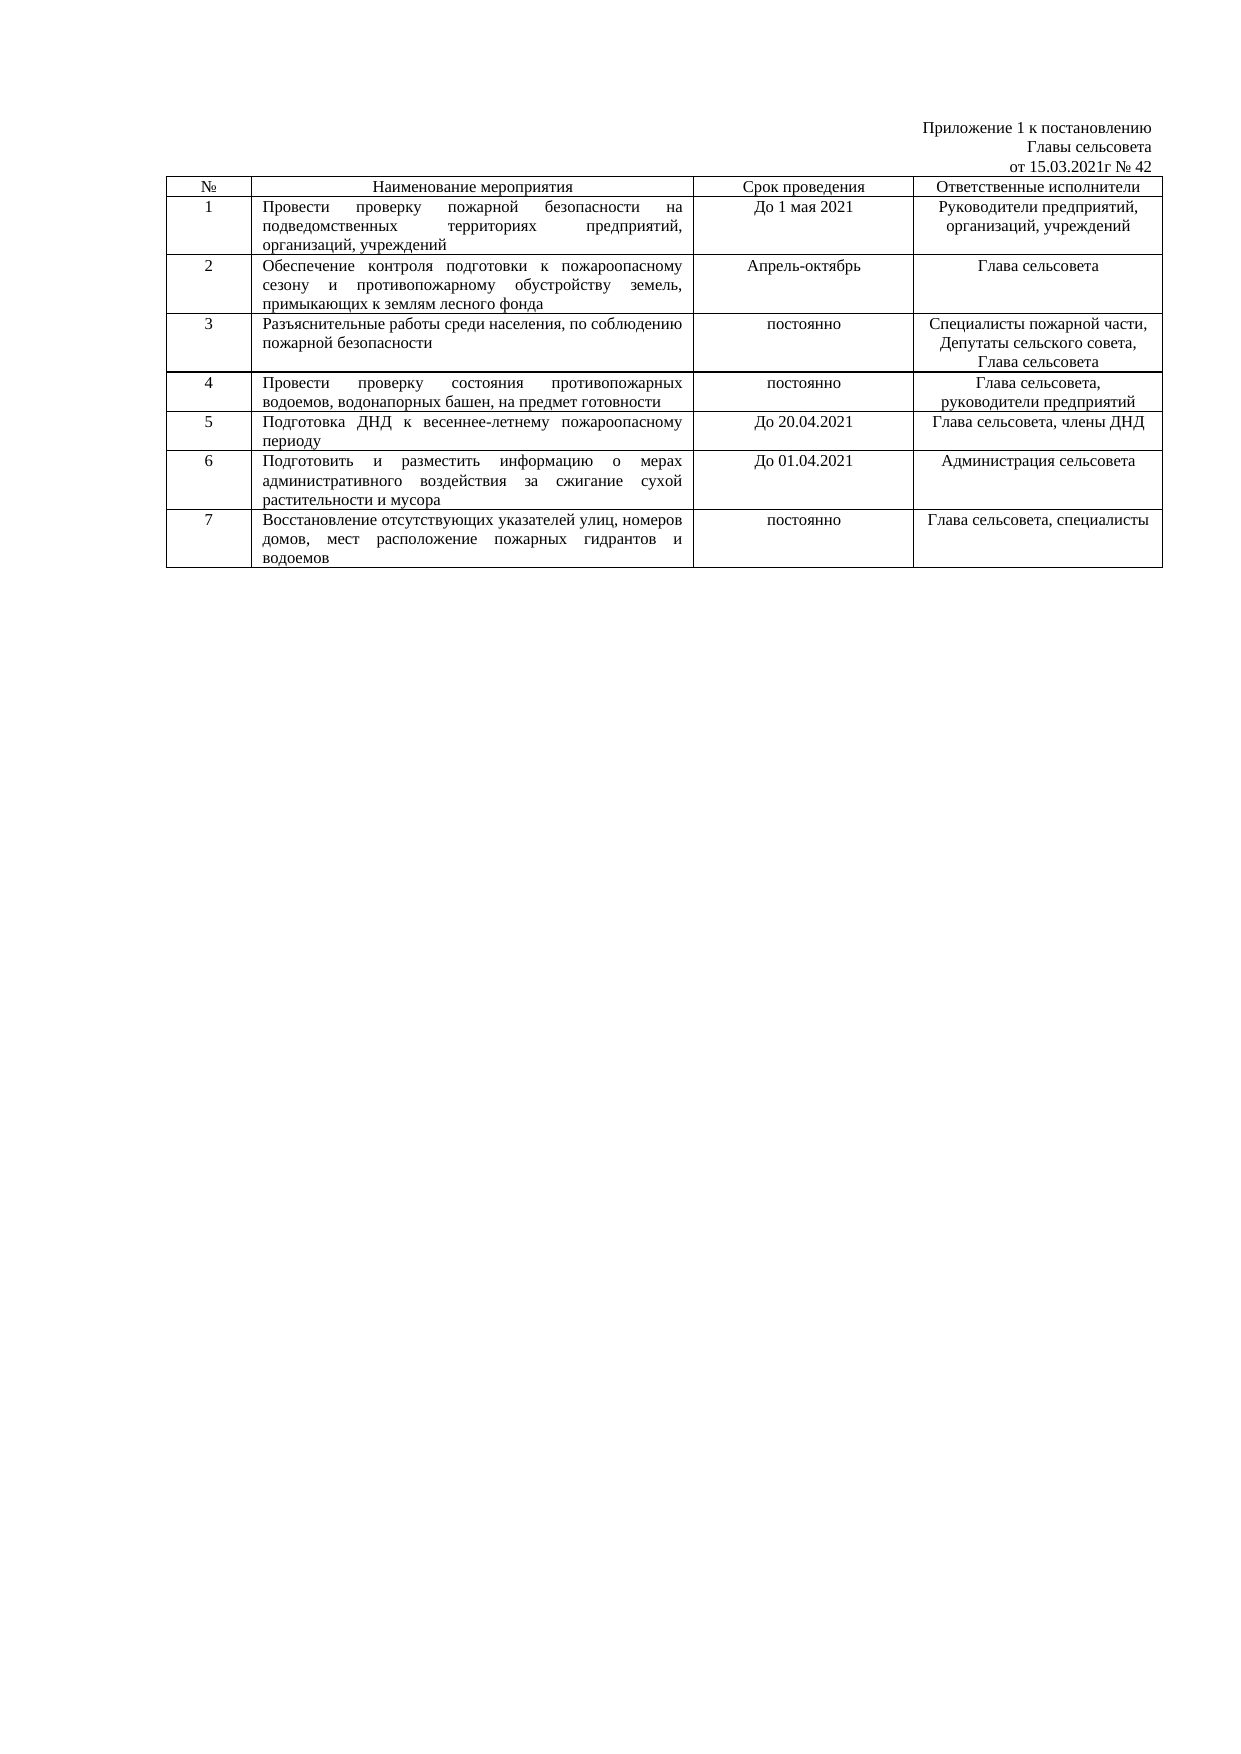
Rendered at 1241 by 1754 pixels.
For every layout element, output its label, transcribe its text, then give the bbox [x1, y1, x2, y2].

table_cell Администрация сельсовета [914, 451, 1162, 509]
table_cell 1 [167, 197, 251, 254]
table_cell постоянно [694, 510, 913, 567]
table_header Срок проведения [694, 177, 913, 196]
table_cell До 01.04.2021 [694, 451, 913, 509]
text от 15.03.2021г № 42 [177, 156, 1152, 176]
table_cell Специалисты пожарной части, Депутаты сельского совета, Глава сельсовета [914, 314, 1162, 371]
table_cell Глава сельсовета, специалисты [914, 510, 1162, 567]
table_cell Обеспечение контроля подготовки к пожароопасному сезону и противопожарному обустройству земель, примыкающих к землям лесного фонда [252, 255, 693, 313]
table_cell Руководители предприятий, организаций, учреждений [914, 197, 1162, 254]
table_cell Апрель-октябрь [694, 255, 913, 313]
text Главы сельсовета [177, 137, 1152, 156]
table_cell До 20.04.2021 [694, 412, 913, 450]
text Приложение 1 к постановлению [177, 118, 1152, 137]
table_cell 4 [167, 373, 251, 411]
table_header № [167, 177, 251, 196]
table_header Наименование мероприятия [252, 177, 693, 196]
table_cell Подготовка ДНД к весеннее-летнему пожароопасному периоду [252, 412, 693, 450]
table_cell Подготовить и разместить информацию о мерах административного воздействия за сжигание сухой растительности и мусора [252, 451, 693, 509]
table_cell 5 [167, 412, 251, 450]
table_cell постоянно [694, 314, 913, 371]
table_cell Разъяснительные работы среди населения, по соблюдению пожарной безопасности [252, 314, 693, 371]
table_cell Провести проверку пожарной безопасности на подведомственных территориях предприятий, организаций, учреждений [252, 197, 693, 254]
table_cell 2 [167, 255, 251, 313]
table_cell Глава сельсовета, члены ДНД [914, 412, 1162, 450]
table_cell 6 [167, 451, 251, 509]
table_header Ответственные исполнители [914, 177, 1162, 196]
table_cell До 1 мая 2021 [694, 197, 913, 254]
table_cell 3 [167, 314, 251, 371]
table_cell Провести проверку состояния противопожарных водоемов, водонапорных башен, на предмет готовности [252, 373, 693, 411]
table_cell Глава сельсовета, руководители предприятий [914, 373, 1162, 411]
table_cell 7 [167, 510, 251, 567]
table_cell постоянно [694, 373, 913, 411]
table_cell Восстановление отсутствующих указателей улиц, номеров домов, мест расположение пожарных гидрантов и водоемов [252, 510, 693, 567]
table_cell Глава сельсовета [914, 255, 1162, 313]
